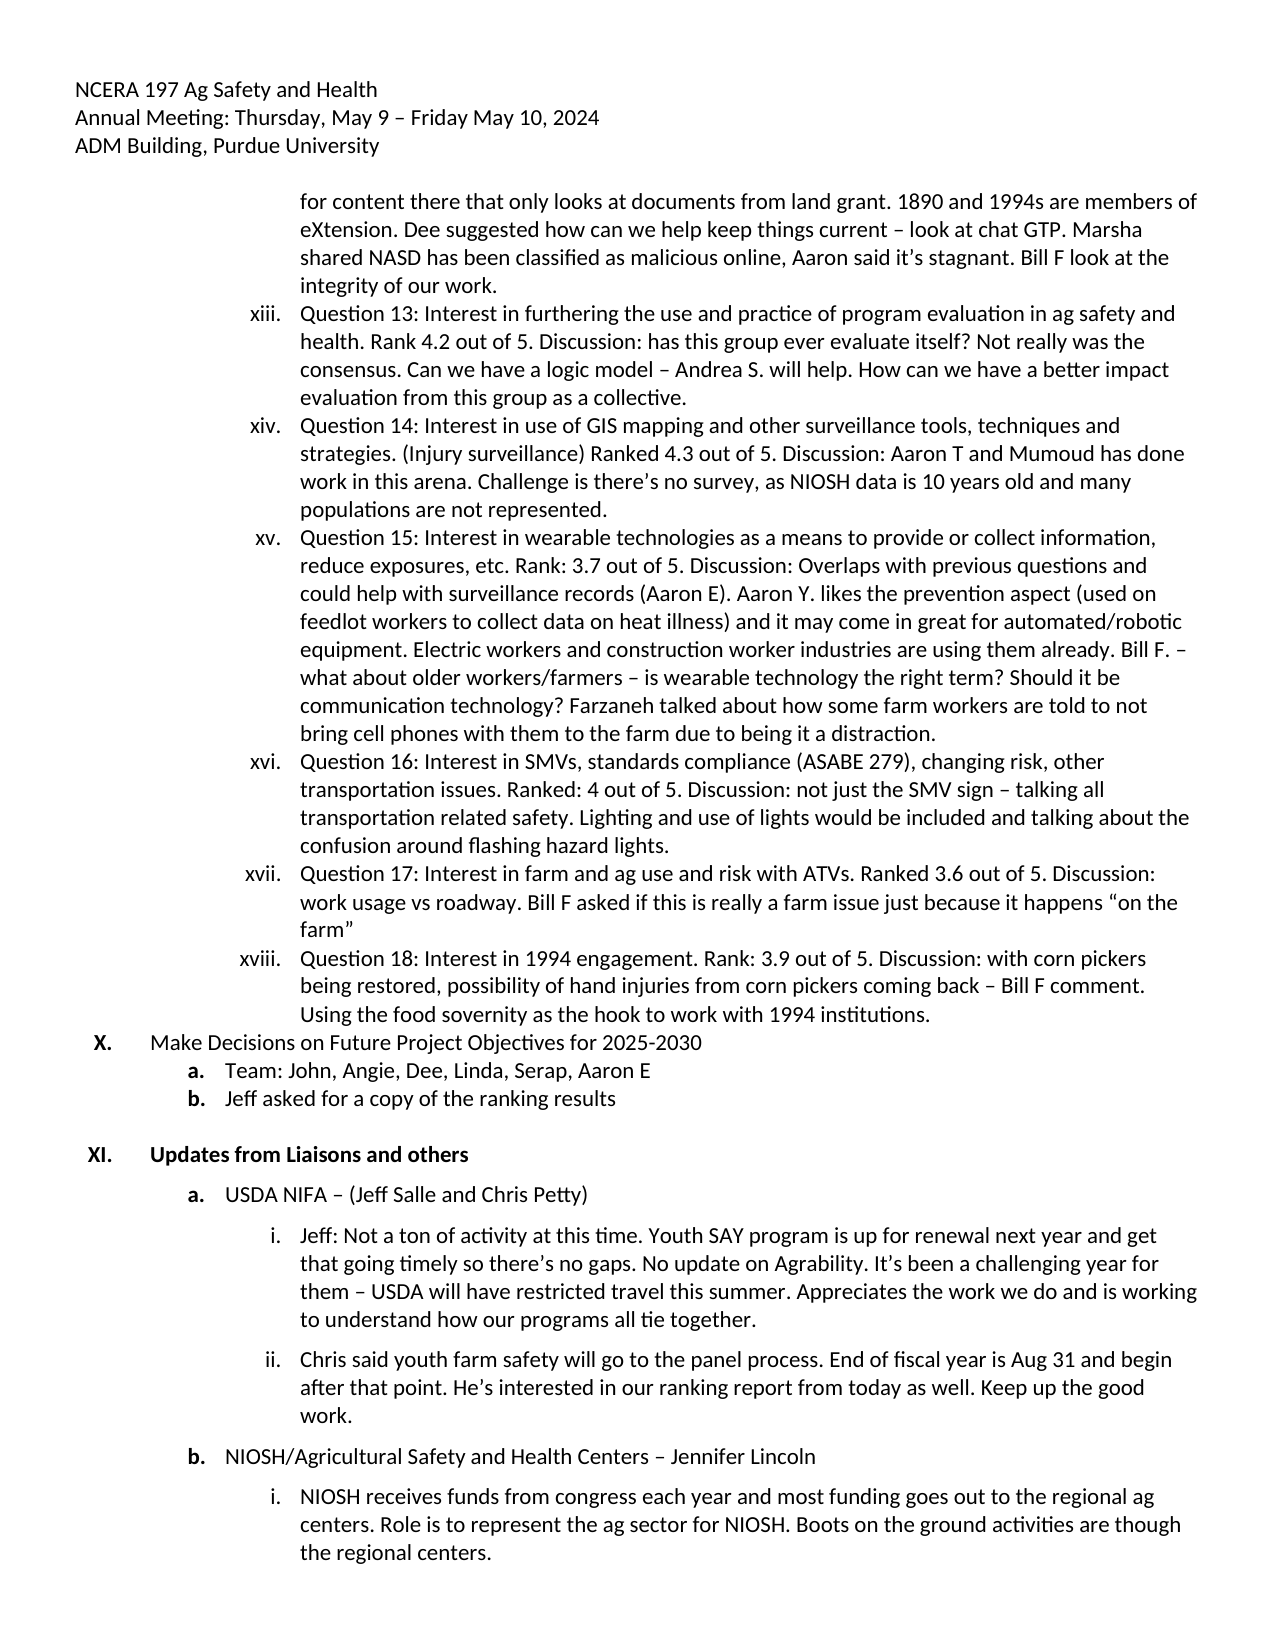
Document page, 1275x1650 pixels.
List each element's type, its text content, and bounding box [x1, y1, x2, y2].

list NIOSH receives funds from congress each year and most funding goes out to the regional ag centers. Role is to represent the ag sector for NIOSH. Boots on the ground activities are though the regional centers. [281, 1482, 1200, 1567]
list Team: John, Angie, Dee, Linda, Serap, Aaron E [187, 1056, 1200, 1084]
list Question 13: Interest in furthering the use and practice of program evaluation in ag safety and health. Rank 4.2 out of 5. Discussion: has this group ever evaluate itself? Not really was the consensus. Can we have a logic model – Andrea S. will help. How can we have a better impact evaluation from this group as a collective. [281, 299, 1200, 411]
list Chris said youth farm safety will go to the panel process. End of fiscal year is Aug 31 and begin after that point. He’s interested in our ranking report from today as well. Keep up the good work. [281, 1345, 1200, 1429]
list Question 14: Interest in use of GIS mapping and other surveillance tools, techniques and strategies. (Injury surveillance) Ranked 4.3 out of 5. Discussion: Aaron T and Mumoud has done work in this arena. Challenge is there’s no survey, as NIOSH data is 10 years old and many populations are not represented. [281, 411, 1200, 523]
list NIOSH/Agricultural Safety and Health Centers – Jennifer Lincoln [187, 1442, 1200, 1470]
list Question 18: Interest in 1994 engagement. Rank: 3.9 out of 5. Discussion: with corn pickers being restored, possibility of hand injuries from corn pickers coming back – Bill F comment. Using the food sovernity as the hook to work with 1994 institutions. [281, 944, 1200, 1028]
list Question 15: Interest in wearable technologies as a means to provide or collect information, reduce exposures, etc. Rank: 3.7 out of 5. Discussion: Overlaps with previous questions and could help with surveillance records (Aaron E). Aaron Y. likes the prevention aspect (used on feedlot workers to collect data on heat illness) and it may come in great for automated/robotic equipment. Electric workers and construction worker industries are using them already. Bill F. – what about older workers/farmers – is wearable technology the right term? Should it be communication technology? Farzaneh talked about how some farm workers are told to not bring cell phones with them to the farm due to being it a distraction. [281, 523, 1200, 747]
list Question 16: Interest in SMVs, standards compliance (ASABE 279), changing risk, other transportation issues. Ranked: 4 out of 5. Discussion: not just the SMV sign – talking all transportation related safety. Lighting and use of lights would be included and talking about the confusion around flashing hazard lights. [281, 747, 1200, 859]
list Make Decisions on Future Project Objectives for 2025-2030 [112, 1028, 1200, 1056]
list Question 17: Interest in farm and ag use and risk with ATVs. Ranked 3.6 out of 5. Discussion: work usage vs roadway. Bill F asked if this is really a farm issue just because it happens “on the farm” [281, 859, 1200, 944]
list Updates from Liaisons and others [112, 1140, 1200, 1168]
list USDA NIFA – (Jeff Salle and Chris Petty) [187, 1180, 1200, 1208]
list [281, 187, 1200, 299]
list Jeff asked for a copy of the ranking results [187, 1084, 1200, 1112]
list Jeff: Not a ton of activity at this time. Youth SAY program is up for renewal next year and get that going timely so there’s no gaps. No update on Agrability. It’s been a challenging year for them – USDA will have restricted travel this summer. Appreciates the work we do and is working to understand how our programs all tie together. [281, 1221, 1200, 1333]
